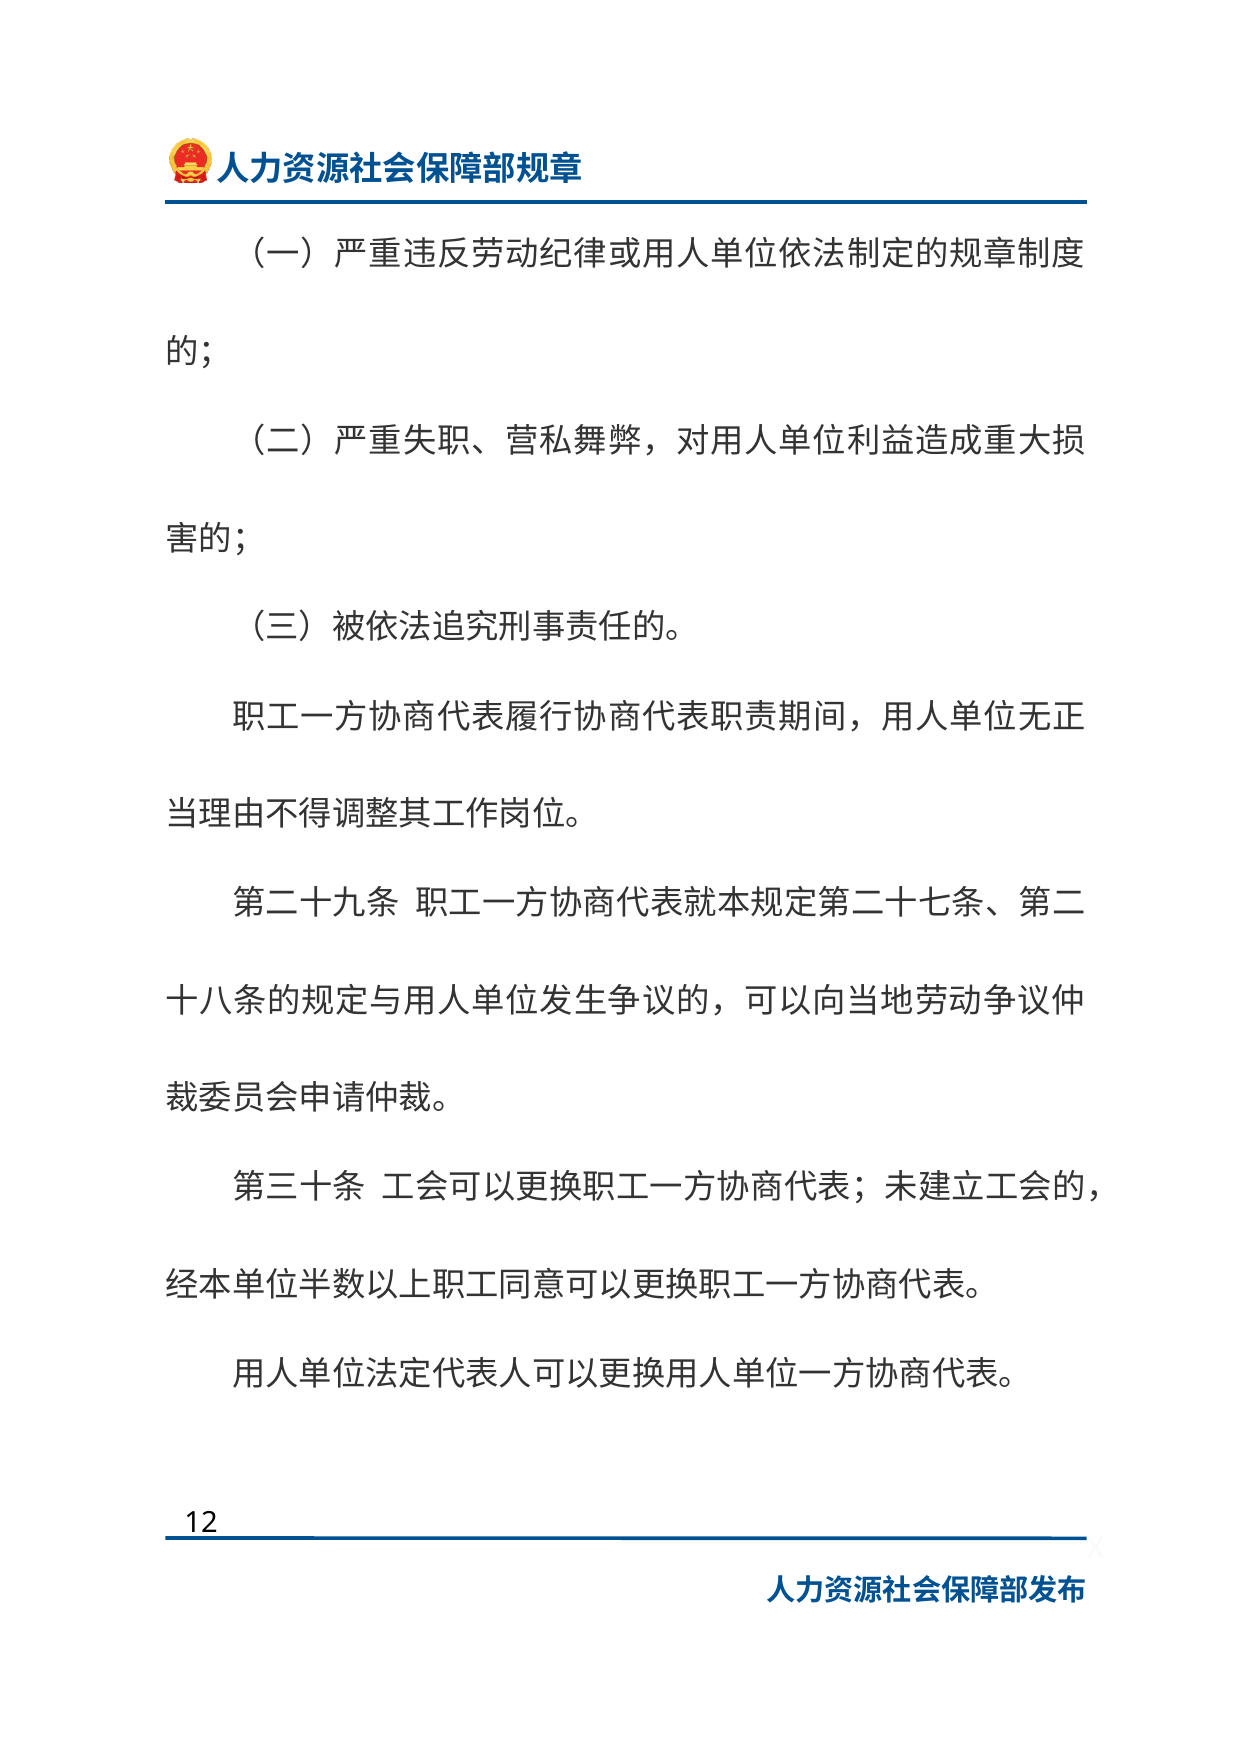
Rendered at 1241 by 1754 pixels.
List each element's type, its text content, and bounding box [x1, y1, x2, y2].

picture [165, 136, 216, 187]
text 第二十九条 职工一方协商代表就本规定第二十七条、第二十八条的规定与用人单位发生争议的，可以向当地劳动争议仲裁委员会申请仲裁。 [165, 868, 1087, 974]
text （一）严重违反劳动纪律或用人单位依法制定的规章制度的； [165, 219, 1087, 381]
text （二）严重失职、营私舞弊，对用人单位利益造成重大损害的； [165, 405, 1087, 568]
text 用人单位法定代表人可以更换用人单位一方协商代表。 [165, 1338, 1087, 1403]
text 职工一方协商代表履行协商代表职责期间，用人单位无正当理由不得调整其工作岗位。 [165, 681, 1087, 843]
text 第三十条 工会可以更换职工一方协商代表；未建立工会的，经本单位半数以上职工同意可以更换职工一方协商代表。 [165, 1152, 1087, 1314]
text （三）被依法追究刑事责任的。 [165, 592, 1087, 657]
text 第二十九条 职工一方协商代表就本规定第二十七条、第二十八条的规定与用人单位发生争议的，可以向当地劳动争议仲裁委员会申请仲裁。 [165, 1022, 1087, 1128]
